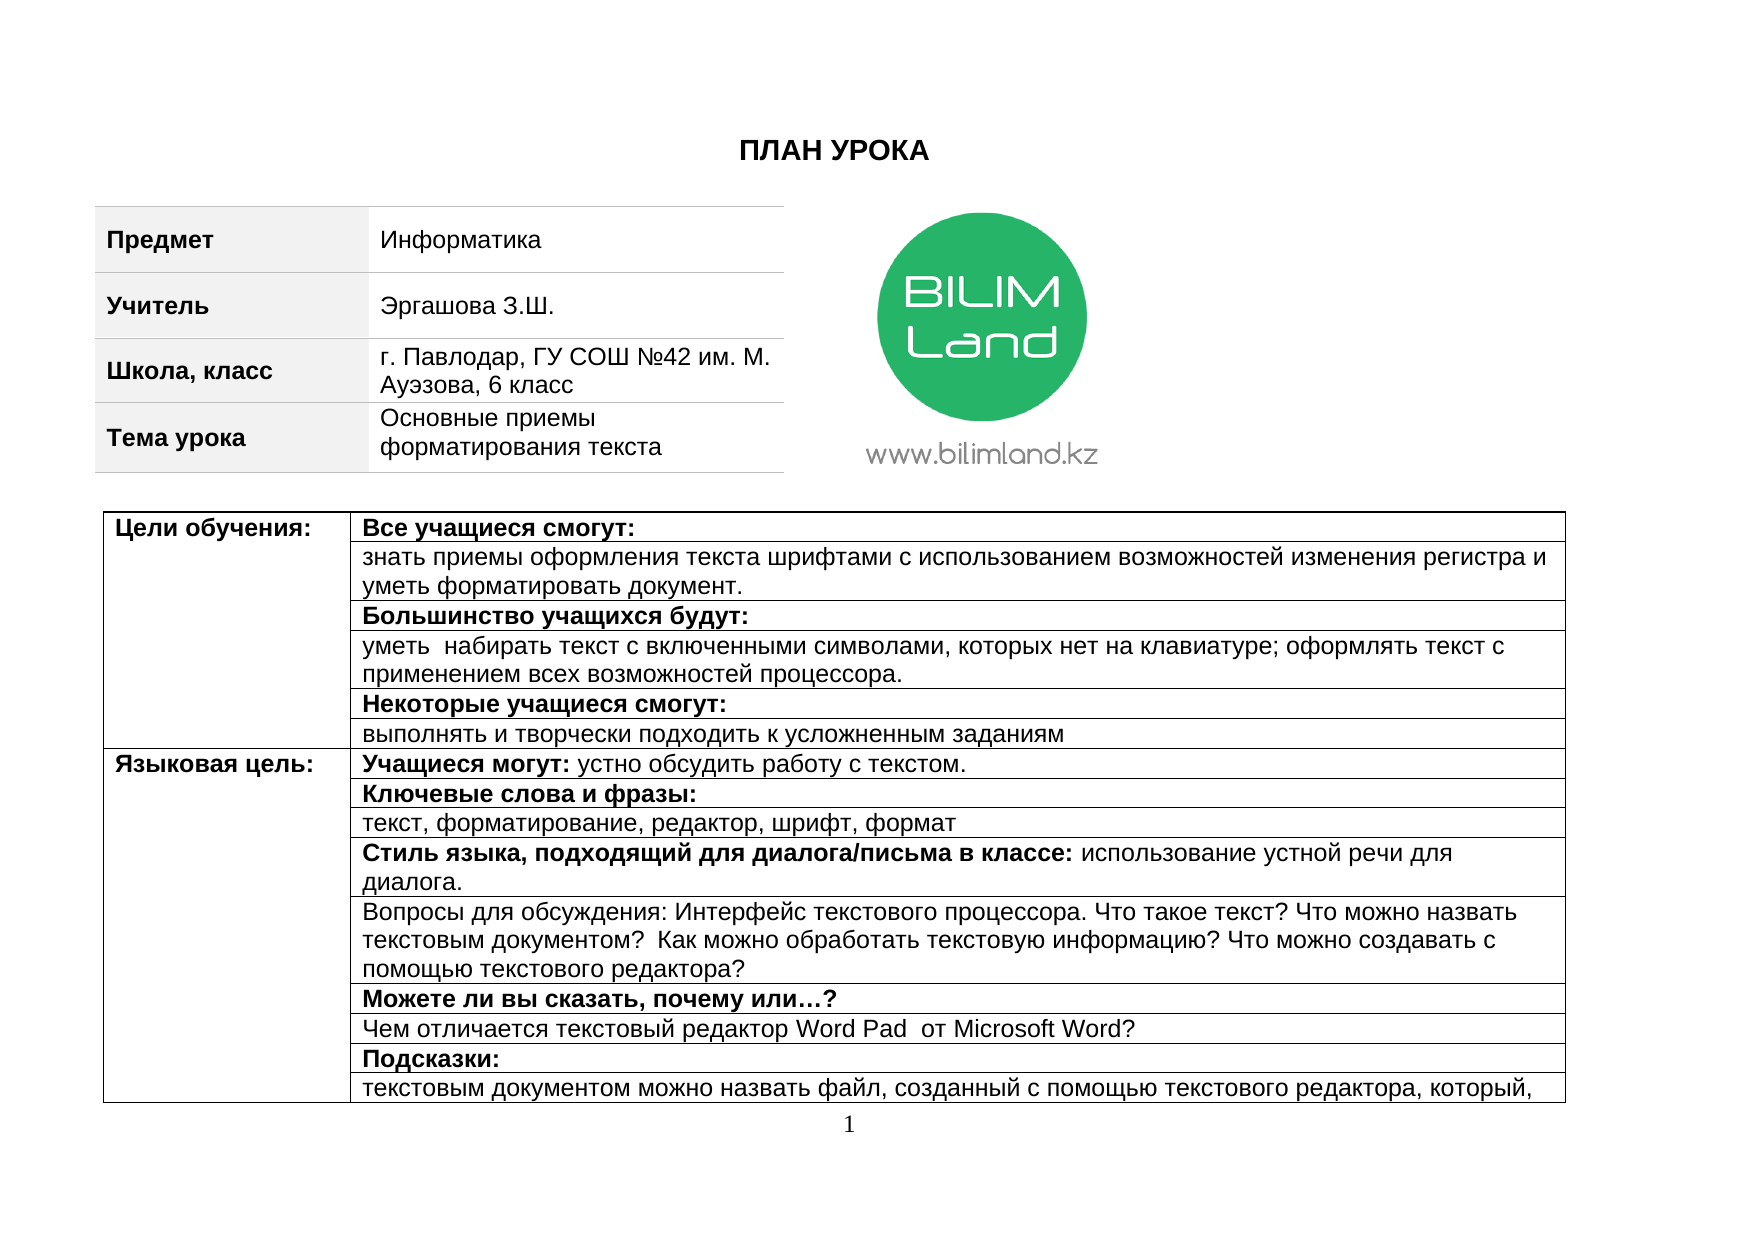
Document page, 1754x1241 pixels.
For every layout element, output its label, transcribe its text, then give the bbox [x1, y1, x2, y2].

table_cell знать приемы оформления текста шрифтами с использованием возможностей изменения регистра и уметь форматировать документ. [351, 542, 1565, 600]
table_cell Большинство учащихся будут: [351, 601, 1565, 629]
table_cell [351, 1073, 1565, 1102]
table_cell Учащиеся могут: устно обсудить работу с текстом. [351, 749, 1565, 777]
picture [857, 207, 1106, 472]
table_cell Ключевые слова и фразы: [351, 779, 1565, 807]
table_cell Основные приемы форматирования текста [369, 403, 784, 472]
table_header Информатика [369, 207, 784, 272]
table_cell Некоторые учащиеся смогут: [351, 689, 1565, 718]
text ПЛАН УРОКА [29, 133, 1639, 166]
table_cell Тема урока [95, 403, 369, 472]
table_cell Стиль языка, подходящий для диалога/письма в классе: использование устной речи для диалога. [351, 838, 1565, 896]
table_cell Подсказки: [351, 1044, 1565, 1072]
table_cell Чем отличается текстовый редактор Word Pad от Microsoft Word? [351, 1014, 1565, 1042]
table_cell уметь набирать текст с включенными символами, которых нет на клавиатуре; оформлять текст с применением всех возможностей процессора. [351, 631, 1565, 688]
table_header Предмет [95, 207, 369, 272]
table_cell Школа, класс [95, 339, 369, 402]
table_header Цели обучения: [104, 513, 350, 748]
table_cell Эргашова З.Ш. [369, 273, 784, 337]
table_cell текст, форматирование, редактор, шрифт, формат [351, 808, 1565, 837]
table_header [784, 206, 1179, 472]
table_cell выполнять и творчески подходить к усложненным заданиям [351, 719, 1565, 748]
table_cell Можете ли вы сказать, почему или…? [351, 984, 1565, 1013]
table_cell Учитель [95, 273, 369, 337]
table_cell Языковая цель: [104, 749, 350, 1102]
table_cell Вопросы для обсуждения: Интерфейс текстового процессора. Что такое текст? Что можно назвать текстовым документом? Как можно обработать текстовую информацию? Что можно создавать с помощью текстового редактора? [351, 897, 1565, 983]
table_header Все учащиеся смогут: [351, 513, 1565, 541]
table_cell г. Павлодар, ГУ СОШ №42 им. М. Ауэзова, 6 класс [369, 339, 784, 402]
